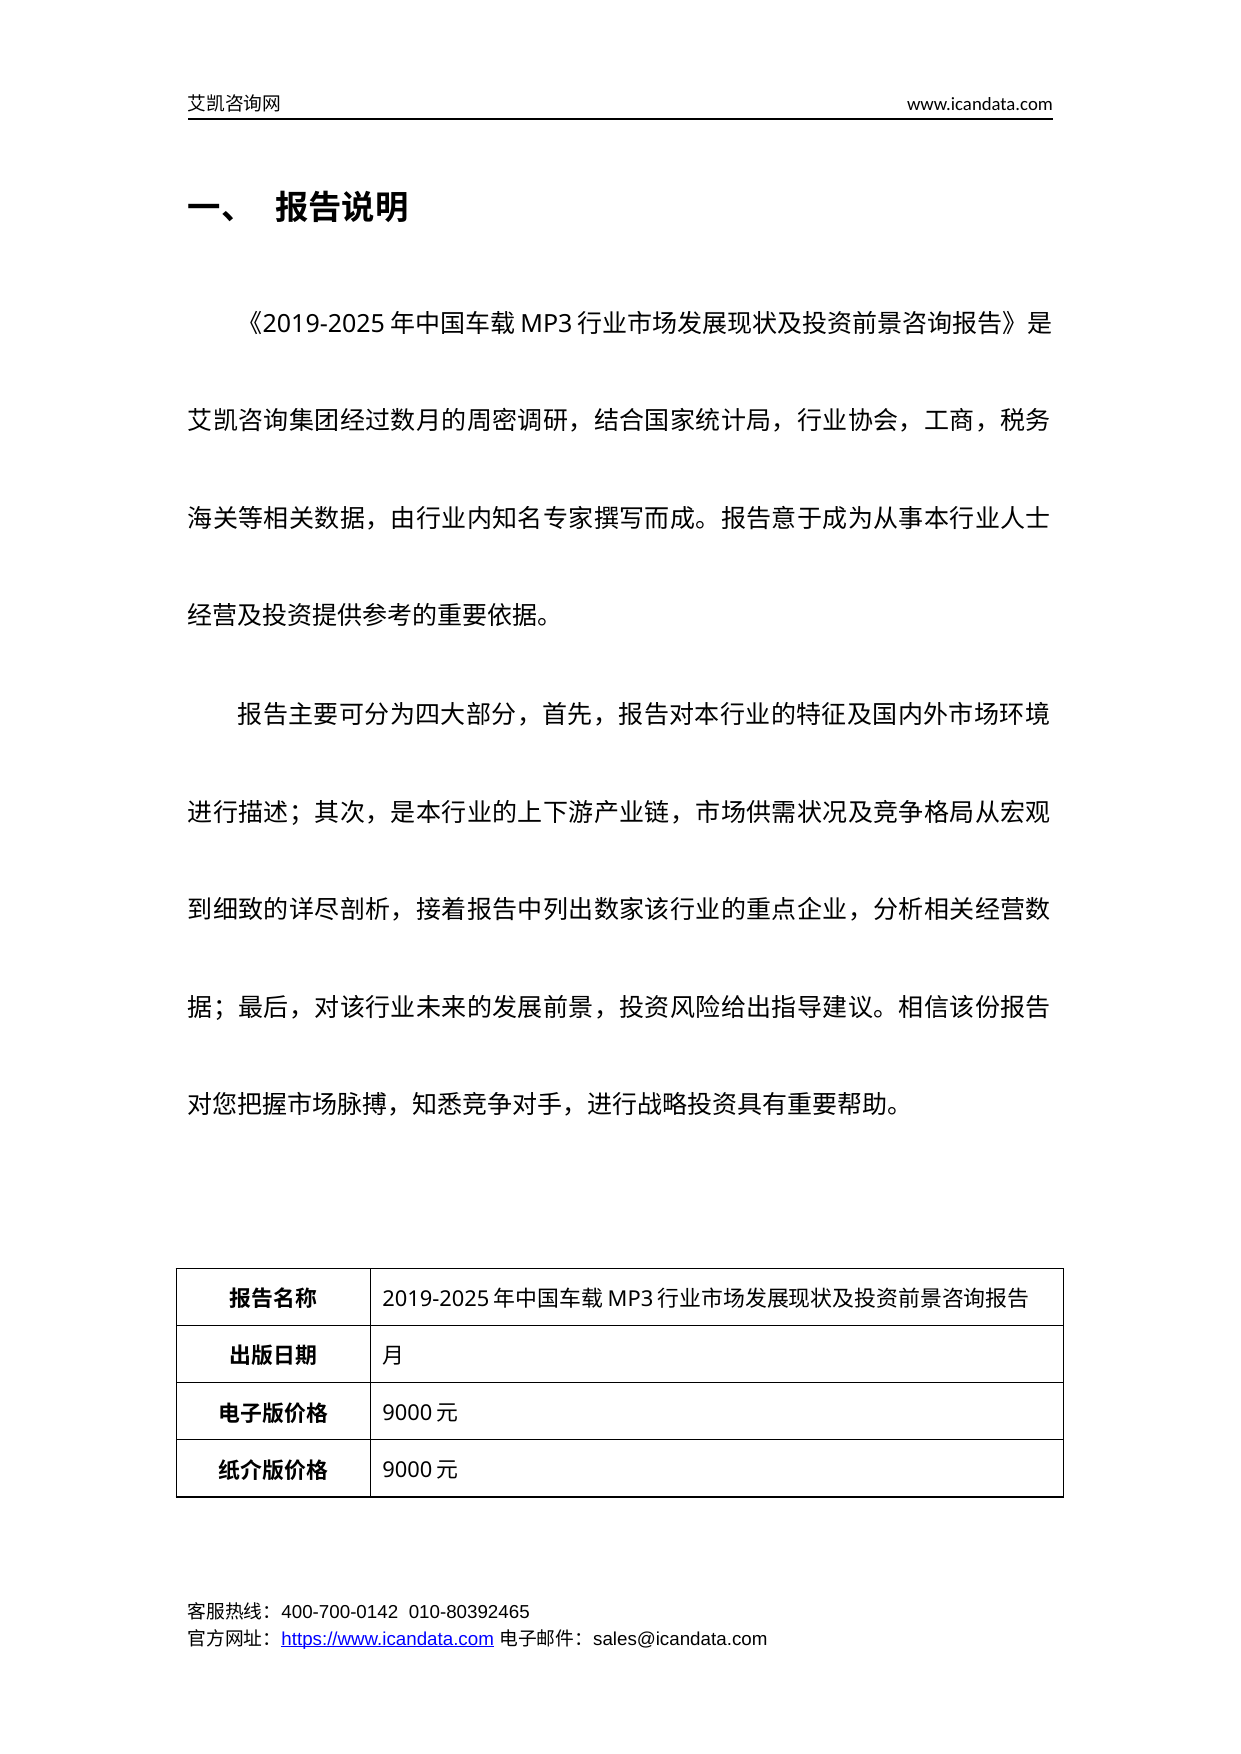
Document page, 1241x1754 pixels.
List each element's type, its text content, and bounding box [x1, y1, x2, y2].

table_cell 9000元 [371, 1383, 1063, 1439]
table_cell 9000元 [371, 1440, 1063, 1496]
table_cell 纸介版价格 [177, 1440, 370, 1496]
table_header 2019-2025年中国车载MP3行业市场发展现状及投资前景咨询报告 [371, 1269, 1063, 1325]
text 报告主要可分为四大部分，首先，报告对本行业的特征及国内外市场环境进行描述；其次，是本行业的上下游产业链，市场供需状况及竞争格局从宏观到细致的详尽剖析，接着报告中列出数家该行业的重点企业，分析相关经营数据；最后，对该行业未来的发展前景，投资风险给出指导建议。相信该份报告对您把握市场脉搏，知悉竞争对手，进行战略投资具有重要帮助。 [187, 681, 1053, 1136]
table_cell 出版日期 [177, 1326, 370, 1382]
subtitle 报告说明 [187, 172, 1053, 237]
table_cell 电子版价格 [177, 1383, 370, 1439]
table_header 报告名称 [177, 1269, 370, 1325]
table_cell 月 [371, 1326, 1063, 1382]
text 《2019-2025年中国车载MP3行业市场发展现状及投资前景咨询报告》是艾凯咨询集团经过数月的周密调研，结合国家统计局，行业协会，工商，税务海关等相关数据，由行业内知名专家撰写而成。报告意于成为从事本行业人士经营及投资提供参考的重要依据。 [187, 289, 1053, 646]
